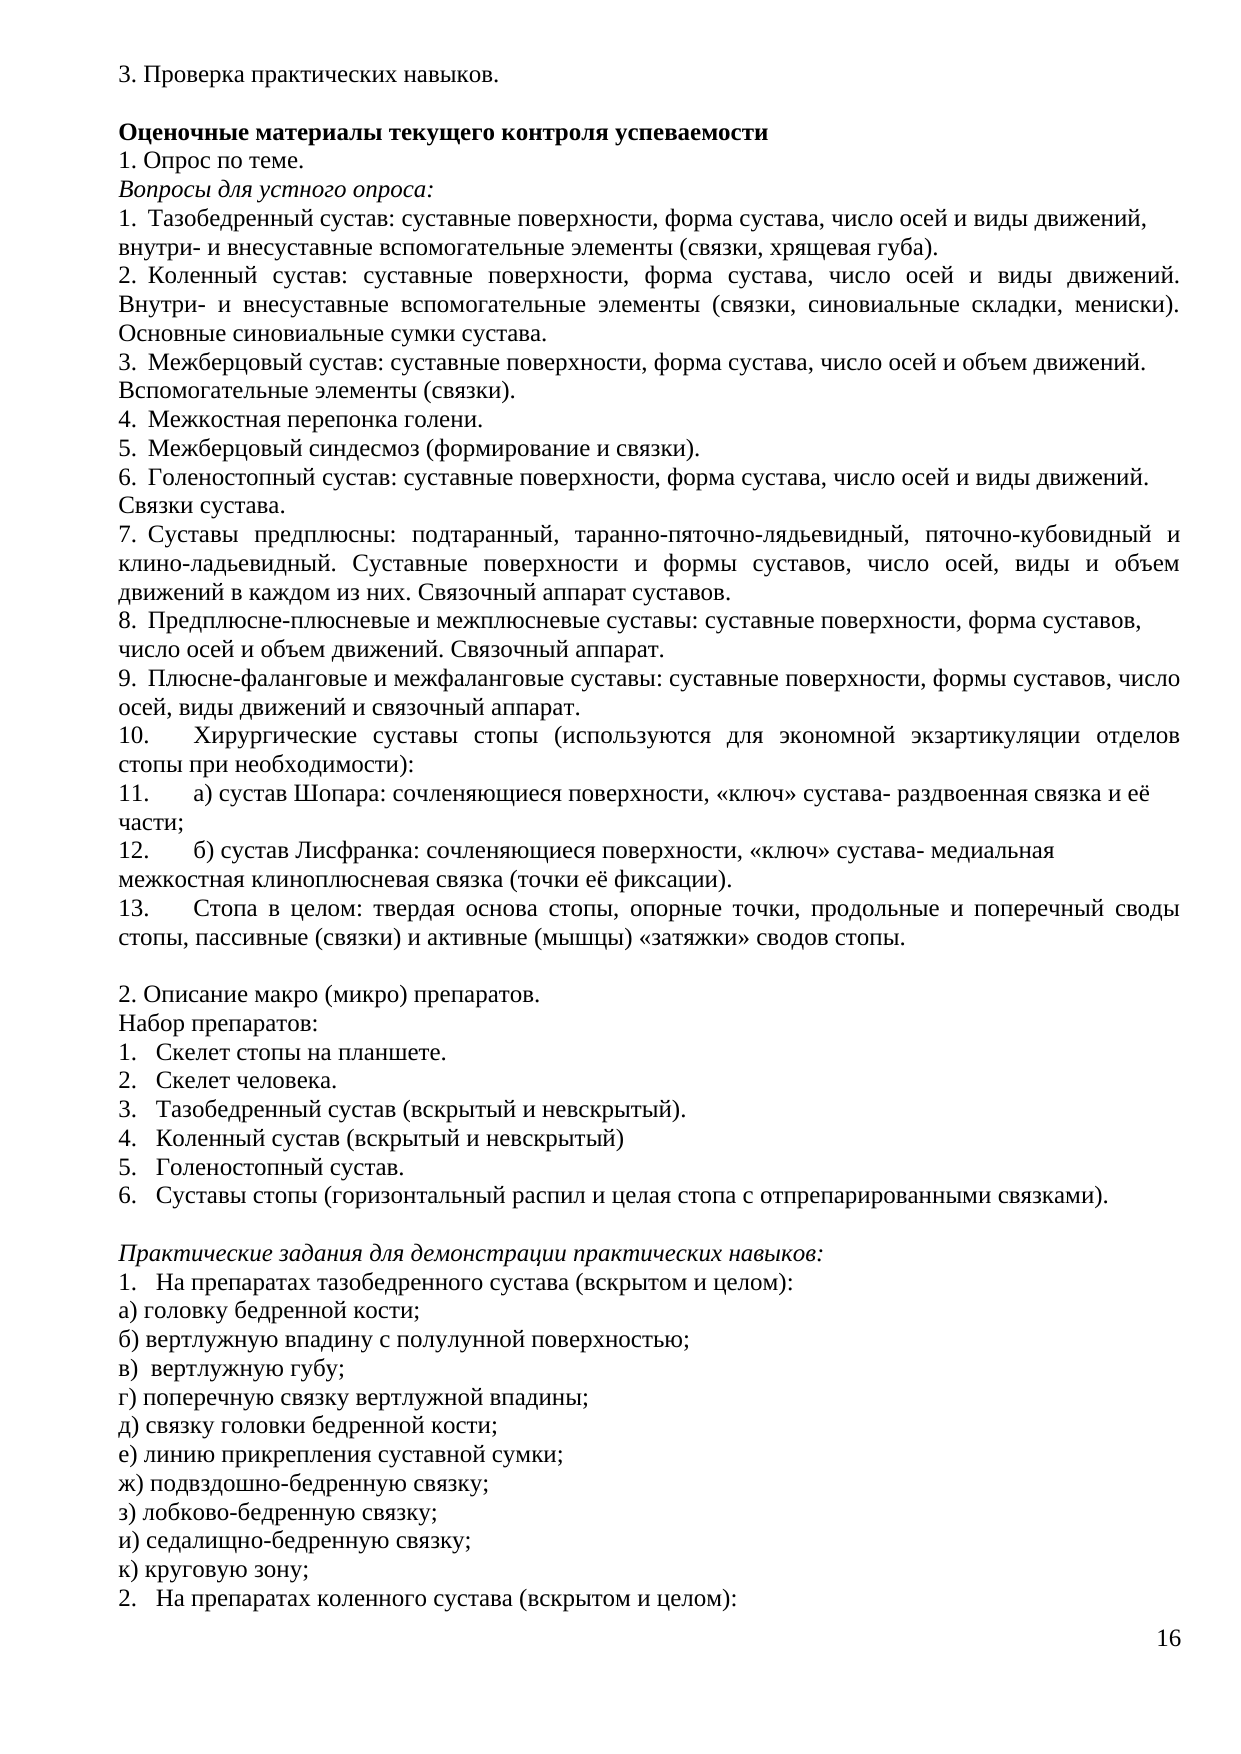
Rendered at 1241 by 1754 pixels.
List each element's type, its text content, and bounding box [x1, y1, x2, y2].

list Коленный сустав (вскрытый и невскрытый) [118, 1123, 1181, 1152]
list Скелет человека. [118, 1065, 1181, 1094]
list Коленный сустав: суставные поверхности, форма сустава, число осей и виды движений. Внутри- и внесуставные вспомогательные элементы (связки, синовиальные складки, мениски). Основные синовиальные сумки сустава. [118, 260, 1181, 347]
text в) вертлужную губу; [118, 1353, 1181, 1382]
list Плюсне-фаланговые и межфаланговые суставы: суставные поверхности, формы суставов, число осей, виды движений и связочный аппарат. [118, 663, 1181, 720]
text Вопросы для устного опроса: [118, 174, 1181, 203]
text ж) подвздошно-бедренную связку; [118, 1468, 1181, 1497]
text Практические задания для демонстрации практических навыков: [118, 1238, 1181, 1267]
text Оценочные материалы текущего контроля успеваемости [118, 117, 1181, 145]
list Скелет стопы на планшете. [118, 1037, 1181, 1065]
text д) связку головки бедренной кости; [118, 1410, 1181, 1439]
text г) поперечную связку вертлужной впадины; [118, 1382, 1181, 1410]
text 2. Описание макро (микро) препаратов. [118, 979, 1181, 1008]
list Суставы стопы (горизонтальный распил и целая стопа с отпрепарированными связками). [118, 1180, 1181, 1209]
list Суставы предплюсны: подтаранный, таранно-пяточно-лядьевидный, пяточно-кубовидный и клино-ладьевидный. Суставные поверхности и формы суставов, число осей, виды и объем движений в каждом из них. Связочный аппарат суставов. [118, 519, 1181, 605]
text 1. Опрос по теме. [118, 145, 1181, 174]
text а) головку бедренной кости; [118, 1295, 1181, 1324]
list б) сустав Лисфранка: сочленяющиеся поверхности, «ключ» сустава- медиальная межкостная клиноплюсневая связка (точки её фиксации). [118, 835, 1181, 893]
text к) круговую зону; [118, 1554, 1181, 1583]
text и) седалищно-бедренную связку; [118, 1525, 1181, 1554]
list Голеностопный сустав: суставные поверхности, форма сустава, число осей и виды движений. Связки сустава. [118, 462, 1181, 519]
list Тазобедренный сустав: суставные поверхности, форма сустава, число осей и виды движений, внутри- и внесуставные вспомогательные элементы (связки, хрящевая губа). [118, 203, 1181, 260]
list Стопа в целом: твердая основа стопы, опорные точки, продольные и поперечный своды стопы, пассивные (связки) и активные (мышцы) «затяжки» сводов стопы. [118, 893, 1181, 950]
list Межкостная перепонка голени. [118, 404, 1181, 433]
list Межберцовый сустав: суставные поверхности, форма сустава, число осей и объем движений. Вспомогательные элементы (связки). [118, 347, 1181, 404]
list Тазобедренный сустав (вскрытый и невскрытый). [118, 1094, 1181, 1123]
text б) вертлужную впадину с полулунной поверхностью; [118, 1324, 1181, 1353]
list На препаратах тазобедренного сустава (вскрытом и целом): [118, 1267, 1181, 1295]
list Хирургические суставы стопы (используются для экономной экзартикуляции отделов стопы при необходимости): [118, 720, 1181, 778]
text е) линию прикрепления суставной сумки; [118, 1439, 1181, 1468]
text Набор препаратов: [118, 1008, 1181, 1037]
list Голеностопный сустав. [118, 1152, 1181, 1180]
list Предплюсне-плюсневые и межплюсневые суставы: суставные поверхности, форма суставов, число осей и объем движений. Связочный аппарат. [118, 605, 1181, 663]
text з) лобково-бедренную связку; [118, 1497, 1181, 1525]
list На препаратах коленного сустава (вскрытом и целом): [118, 1583, 1181, 1612]
text 3. Проверка практических навыков. [118, 59, 1181, 88]
list а) сустав Шопара: сочленяющиеся поверхности, «ключ» сустава- раздвоенная связка и её части; [118, 778, 1181, 835]
list Межберцовый синдесмоз (формирование и связки). [118, 433, 1181, 462]
